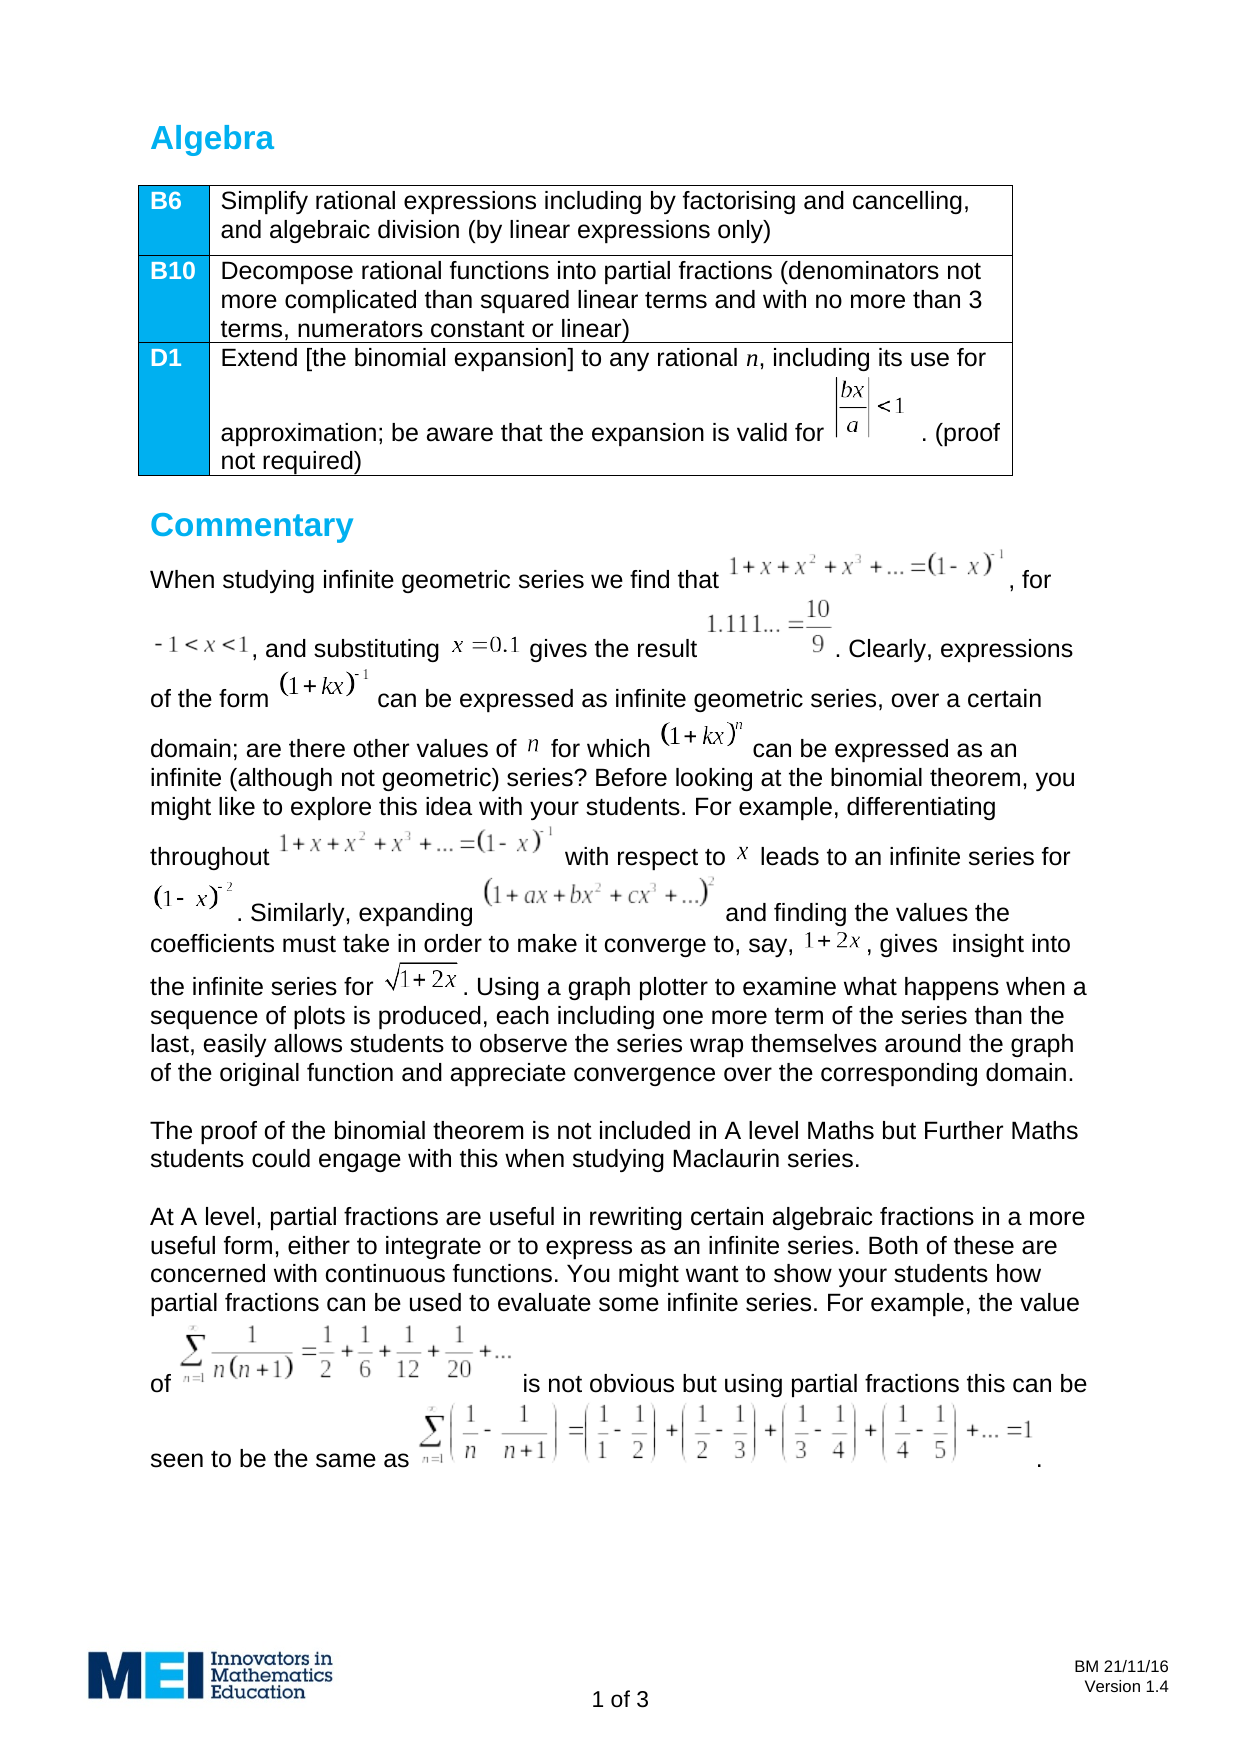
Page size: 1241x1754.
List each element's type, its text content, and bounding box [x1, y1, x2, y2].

text Algebra [150, 118, 1090, 157]
table_cell Decompose rational functions into partial fractions (denominators not more complicated than squared linear terms and with no more than 3 terms, numerators constant or linear) [210, 256, 1012, 342]
text The proof of the binomial theorem is not included in A level Maths but Further Maths students could engage with this when studying Maclaurin series. [150, 1116, 1090, 1173]
text Commentary [150, 505, 1090, 543]
picture [76, 1641, 341, 1709]
table_cell Extend [the binomial expansion] to any rational n, including its use for approximation; be aware that the expansion is valid for . (proof not required) [210, 343, 1012, 475]
table_header B6 [139, 186, 209, 255]
table_cell D1 [139, 343, 209, 475]
table_header Simplify rational expressions including by factorising and cancelling, and algebraic division (by linear expressions only) [210, 186, 1012, 255]
text At A level, partial fractions are useful in rewriting certain algebraic fractions in a more useful form, either to integrate or to express as an infinite series. Both of these are concerned with continuous functions. You might want to show your students how partial fractions can be used to evaluate some infinite series. For example, the value of is not obvious but using partial fractions this can be seen to be the same as . [150, 1202, 1090, 1473]
text When studying infinite geometric series we find that , for , and substituting gives the result . Clearly, expressions of the form can be expressed as infinite geometric series, over a certain domain; are there other values of for which can be expressed as an infinite (although not geometric) series? Before looking at the binomial theorem, you might like to explore this idea with your students. For example, differentiating throughout with respect to leads to an infinite series for . Similarly, expanding and finding the values the coefficients must take in order to make it converge to, say, , gives insight into the infinite series for . Using a graph plotter to examine what happens when a sequence of plots is produced, each including one more term of the series than the last, easily allows students to observe the series wrap themselves around the graph of the original function and appreciate convergence over the corresponding domain. [150, 543, 1090, 1087]
table_cell B10 [139, 256, 209, 342]
